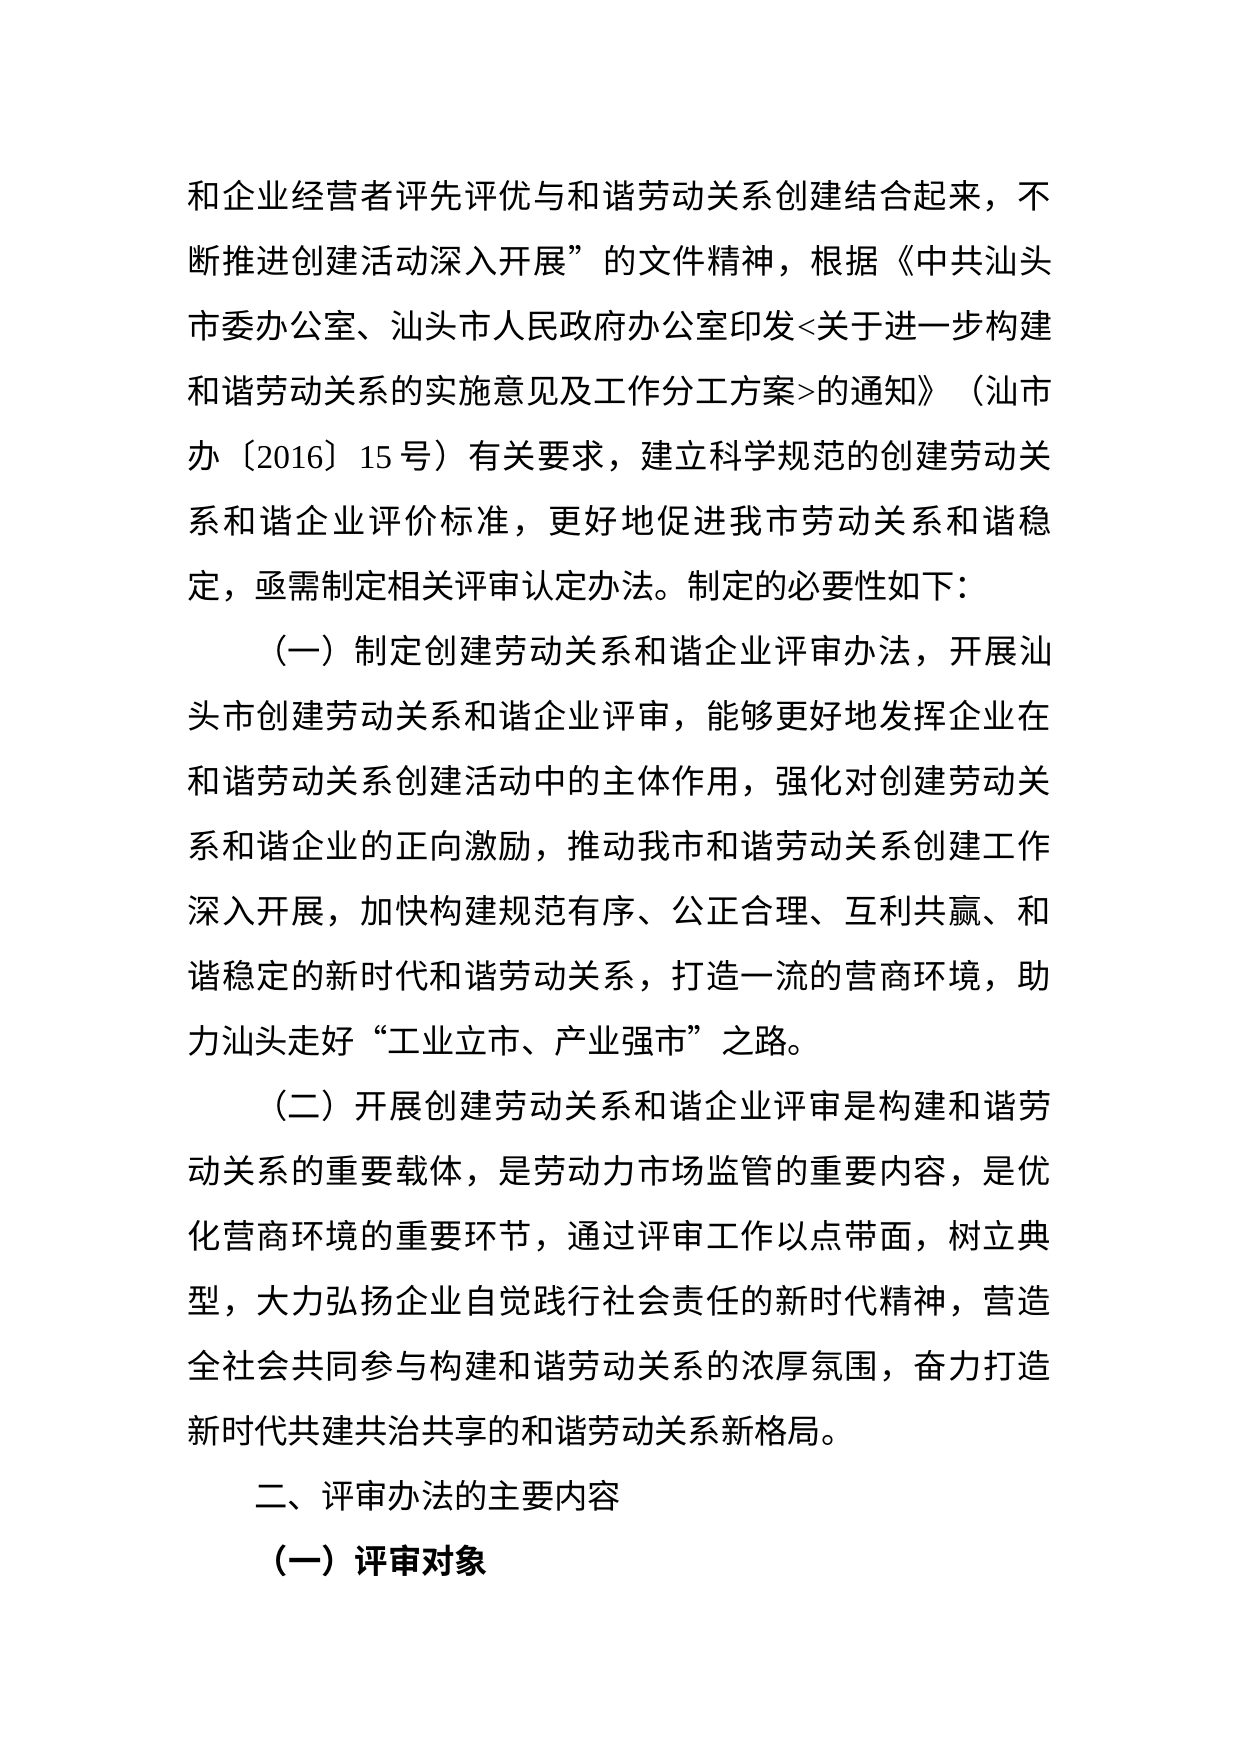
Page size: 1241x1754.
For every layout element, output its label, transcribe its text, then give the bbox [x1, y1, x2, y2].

text 二、评审办法的主要内容 [187, 1462, 1053, 1527]
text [187, 162, 1053, 617]
list 制定创建劳动关系和谐企业评审办法，开展汕头市创建劳动关系和谐企业评审，能够更好地发挥企业在和谐劳动关系创建活动中的主体作用，强化对创建劳动关系和谐企业的正向激励，推动我市和谐劳动关系创建工作深入开展，加快构建规范有序、公正合理、互利共赢、和谐稳定的新时代和谐劳动关系，打造一流的营商环境，助力汕头走好“工业立市、产业强市”之路。 [187, 617, 1053, 1072]
text （一）评审对象 [187, 1527, 1053, 1592]
list 开展创建劳动关系和谐企业评审是构建和谐劳动关系的重要载体，是劳动力市场监管的重要内容，是优化营商环境的重要环节，通过评审工作以点带面，树立典型，大力弘扬企业自觉践行社会责任的新时代精神，营造全社会共同参与构建和谐劳动关系的浓厚氛围，奋力打造新时代共建共治共享的和谐劳动关系新格局。 [187, 1072, 1053, 1462]
